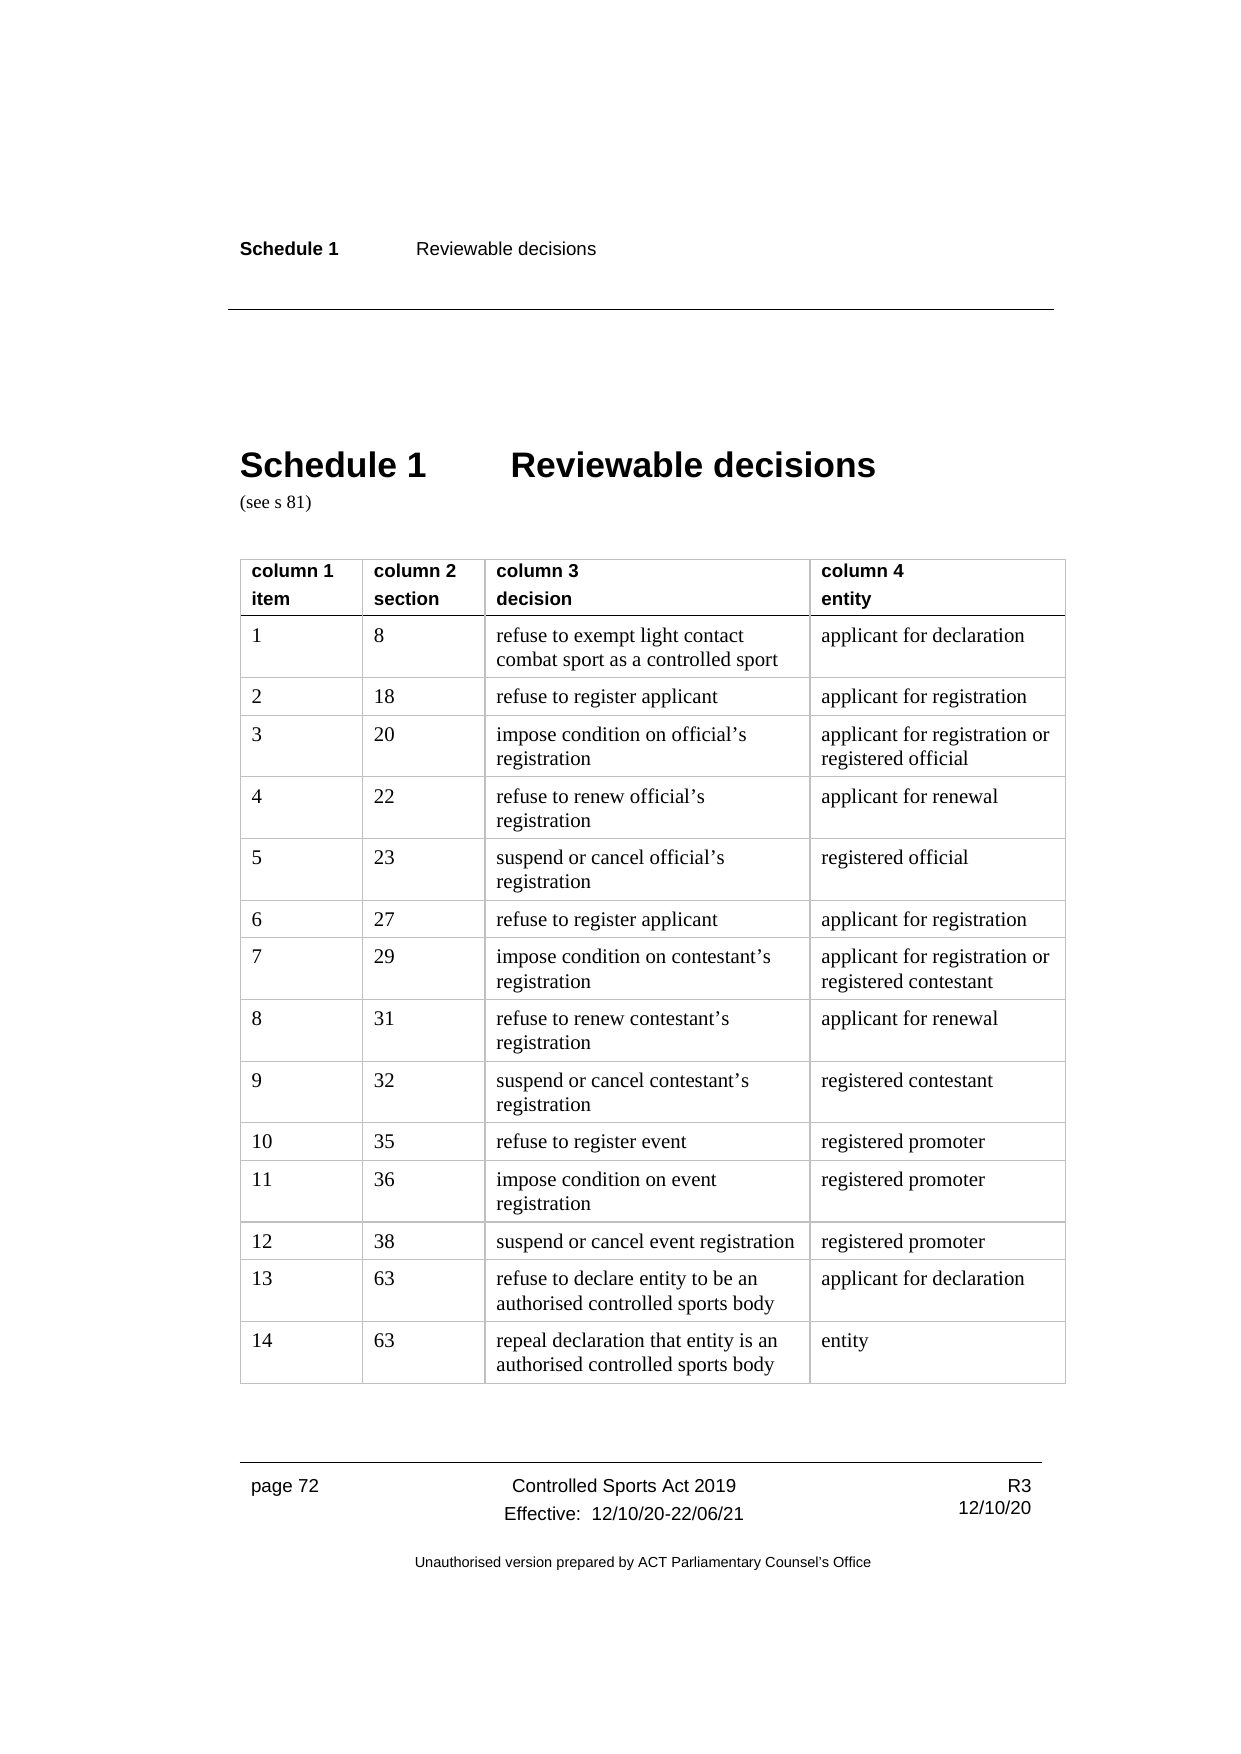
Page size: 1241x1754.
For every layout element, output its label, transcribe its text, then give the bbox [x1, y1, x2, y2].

table_cell applicant for registration or registered official [811, 716, 1065, 776]
table_cell suspend or cancel contestant’s registration [486, 1062, 809, 1122]
table_cell refuse to exempt light contact combat sport as a controlled sport [486, 616, 809, 677]
table_cell refuse to register event [486, 1123, 809, 1160]
table_cell impose condition on contestant’s registration [486, 938, 809, 999]
table_header column 4 entity [811, 560, 1065, 615]
table_cell 14 [241, 1322, 362, 1382]
table_cell applicant for declaration [811, 1260, 1065, 1321]
table_cell applicant for renewal [811, 777, 1065, 838]
subtitle Schedule 1 Reviewable decisions [239, 444, 1042, 484]
table_cell registered promoter [811, 1223, 1065, 1259]
table_cell 2 [241, 678, 362, 714]
table_cell 20 [363, 716, 484, 776]
table_cell refuse to register applicant [486, 901, 809, 937]
table_cell 5 [241, 839, 362, 899]
table_cell registered promoter [811, 1161, 1065, 1221]
table_cell refuse to declare entity to be an authorised controlled sports body [486, 1260, 809, 1321]
table_cell refuse to register applicant [486, 678, 809, 714]
table_cell 36 [363, 1161, 484, 1221]
table_cell 18 [363, 678, 484, 714]
text (see s 81) [239, 491, 1042, 512]
table_cell registered promoter [811, 1123, 1065, 1160]
table_cell 22 [363, 777, 484, 838]
table_cell 10 [241, 1123, 362, 1160]
table_cell 35 [363, 1123, 484, 1160]
table_cell applicant for declaration [811, 616, 1065, 677]
table_cell applicant for registration [811, 901, 1065, 937]
table_cell 31 [363, 1000, 484, 1061]
table_cell applicant for registration or registered contestant [811, 938, 1065, 999]
table_cell 9 [241, 1062, 362, 1122]
table_cell 6 [241, 901, 362, 937]
table_cell 23 [363, 839, 484, 899]
table_cell repeal declaration that entity is an authorised controlled sports body [486, 1322, 809, 1382]
table_cell 63 [363, 1322, 484, 1382]
table_cell refuse to renew contestant’s registration [486, 1000, 809, 1061]
table_cell applicant for renewal [811, 1000, 1065, 1061]
table_cell 7 [241, 938, 362, 999]
table_cell registered contestant [811, 1062, 1065, 1122]
table_header column 1 item [241, 560, 362, 615]
table_header column 2 section [363, 560, 484, 615]
table_cell refuse to renew official’s registration [486, 777, 809, 838]
table_cell 29 [363, 938, 484, 999]
table_cell applicant for registration [811, 678, 1065, 714]
table_header column 3 decision [486, 560, 809, 615]
table_cell 13 [241, 1260, 362, 1321]
table_cell 3 [241, 716, 362, 776]
table_cell suspend or cancel official’s registration [486, 839, 809, 899]
table_cell 1 [241, 616, 362, 677]
table_cell 27 [363, 901, 484, 937]
table_cell 32 [363, 1062, 484, 1122]
table_cell impose condition on event registration [486, 1161, 809, 1221]
table_cell 4 [241, 777, 362, 838]
table_cell 8 [363, 616, 484, 677]
table_cell suspend or cancel event registration [486, 1223, 809, 1259]
table_cell 38 [363, 1223, 484, 1259]
table_cell 8 [241, 1000, 362, 1061]
table_cell 63 [363, 1260, 484, 1321]
table_cell entity [811, 1322, 1065, 1382]
table_cell registered official [811, 839, 1065, 899]
table_cell impose condition on official’s registration [486, 716, 809, 776]
table_cell 12 [241, 1223, 362, 1259]
table_cell 11 [241, 1161, 362, 1221]
